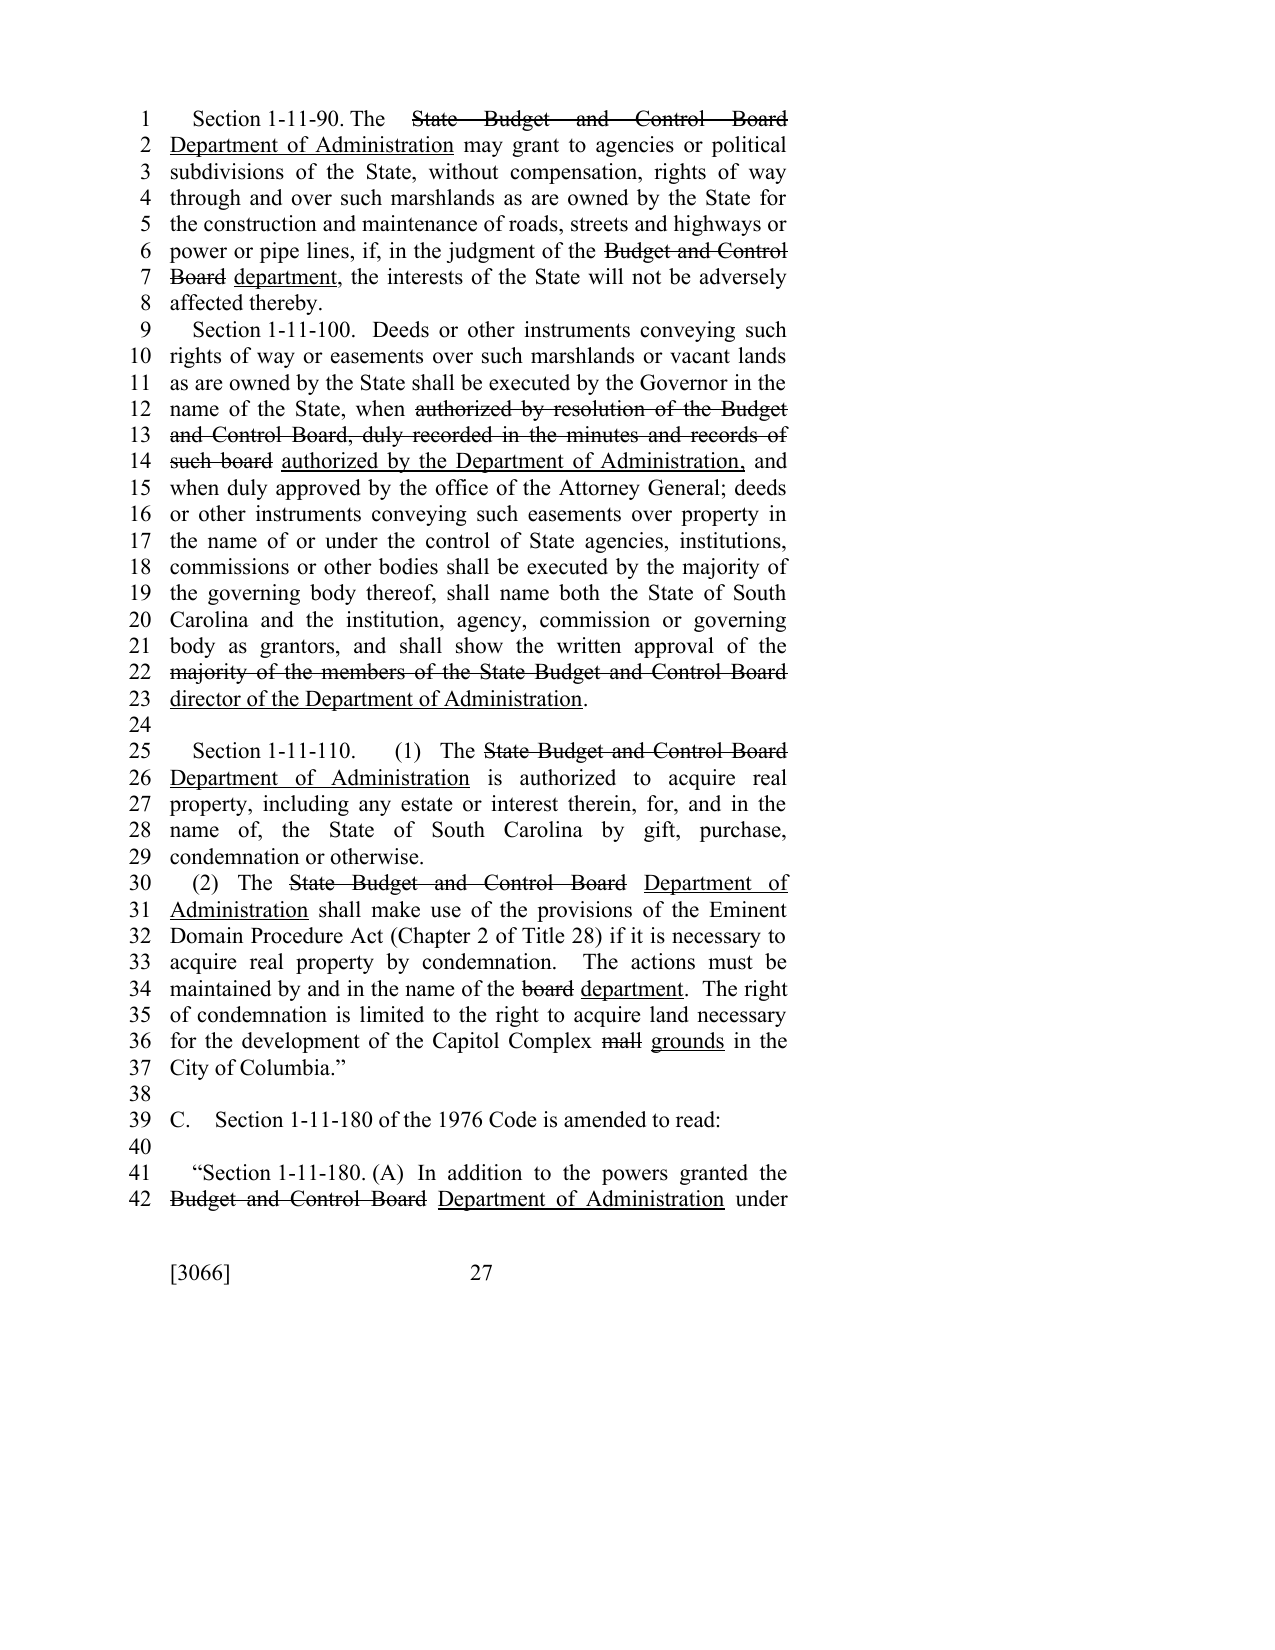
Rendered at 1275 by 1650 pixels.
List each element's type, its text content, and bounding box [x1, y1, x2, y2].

text C. Section 1-11-180 of the 1976 Code is amended to read: [169, 1106, 787, 1133]
text Section 1-11-100. Deeds or other instruments conveying such rights of way or easements over such marshlands or vacant lands as are owned by the State shall be executed by the Governor in the name of the State, when authorized by resolution of the Budget and Control Board, duly recorded in the minutes and records of such board authorized by the Department of Administration, and when duly approved by the office of the Attorney General; deeds or other instruments conveying such easements over property in the name of or under the control of State agencies, institutions, commissions or other bodies shall be executed by the majority of the governing body thereof, shall name both the State of South Carolina and the institution, agency, commission or governing body as grantors, and shall show the written approval of the majority of the members of the State Budget and Control Board director of the Department of Administration. [169, 437, 787, 673]
text Section 1-11-110. (1) The State Budget and Control Board Department of Administration is authorized to acquire real property, including any estate or interest therein, for, and in the name of, the State of South Carolina by gift, purchase, condemnation or otherwise. [169, 737, 787, 869]
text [169, 1159, 787, 1212]
text Section 1-11-90. The State Budget and Control Board Department of Administration may grant to agencies or political subdivisions of the State, without compensation, rights of way through and over such marshlands as are owned by the State for the construction and maintenance of roads, streets and highways or power or pipe lines, if, in the judgment of the Budget and Control Board department, the interests of the State will not be adversely affected thereby. [169, 105, 787, 316]
text (2) The State Budget and Control Board Department of Administration shall make use of the provisions of the Eminent Domain Procedure Act (Chapter 2 of Title 28) if it is necessary to acquire real property by condemnation. The actions must be maintained by and in the name of the board department. The right of condemnation is limited to the right to acquire land necessary for the development of the Capitol Complex mall grounds in the City of Columbia.” [169, 869, 787, 1080]
text Section 1-11-100. Deeds or other instruments conveying such rights of way or easements over such marshlands or vacant lands as are owned by the State shall be executed by the Governor in the name of the State, when authorized by resolution of the Budget and Control Board, duly recorded in the minutes and records of such board authorized by the Department of Administration, and when duly approved by the office of the Attorney General; deeds or other instruments conveying such easements over property in the name of or under the control of State agencies, institutions, commissions or other bodies shall be executed by the majority of the governing body thereof, shall name both the State of South Carolina and the institution, agency, commission or governing body as grantors, and shall show the written approval of the majority of the members of the State Budget and Control Board director of the Department of Administration. [169, 316, 787, 436]
